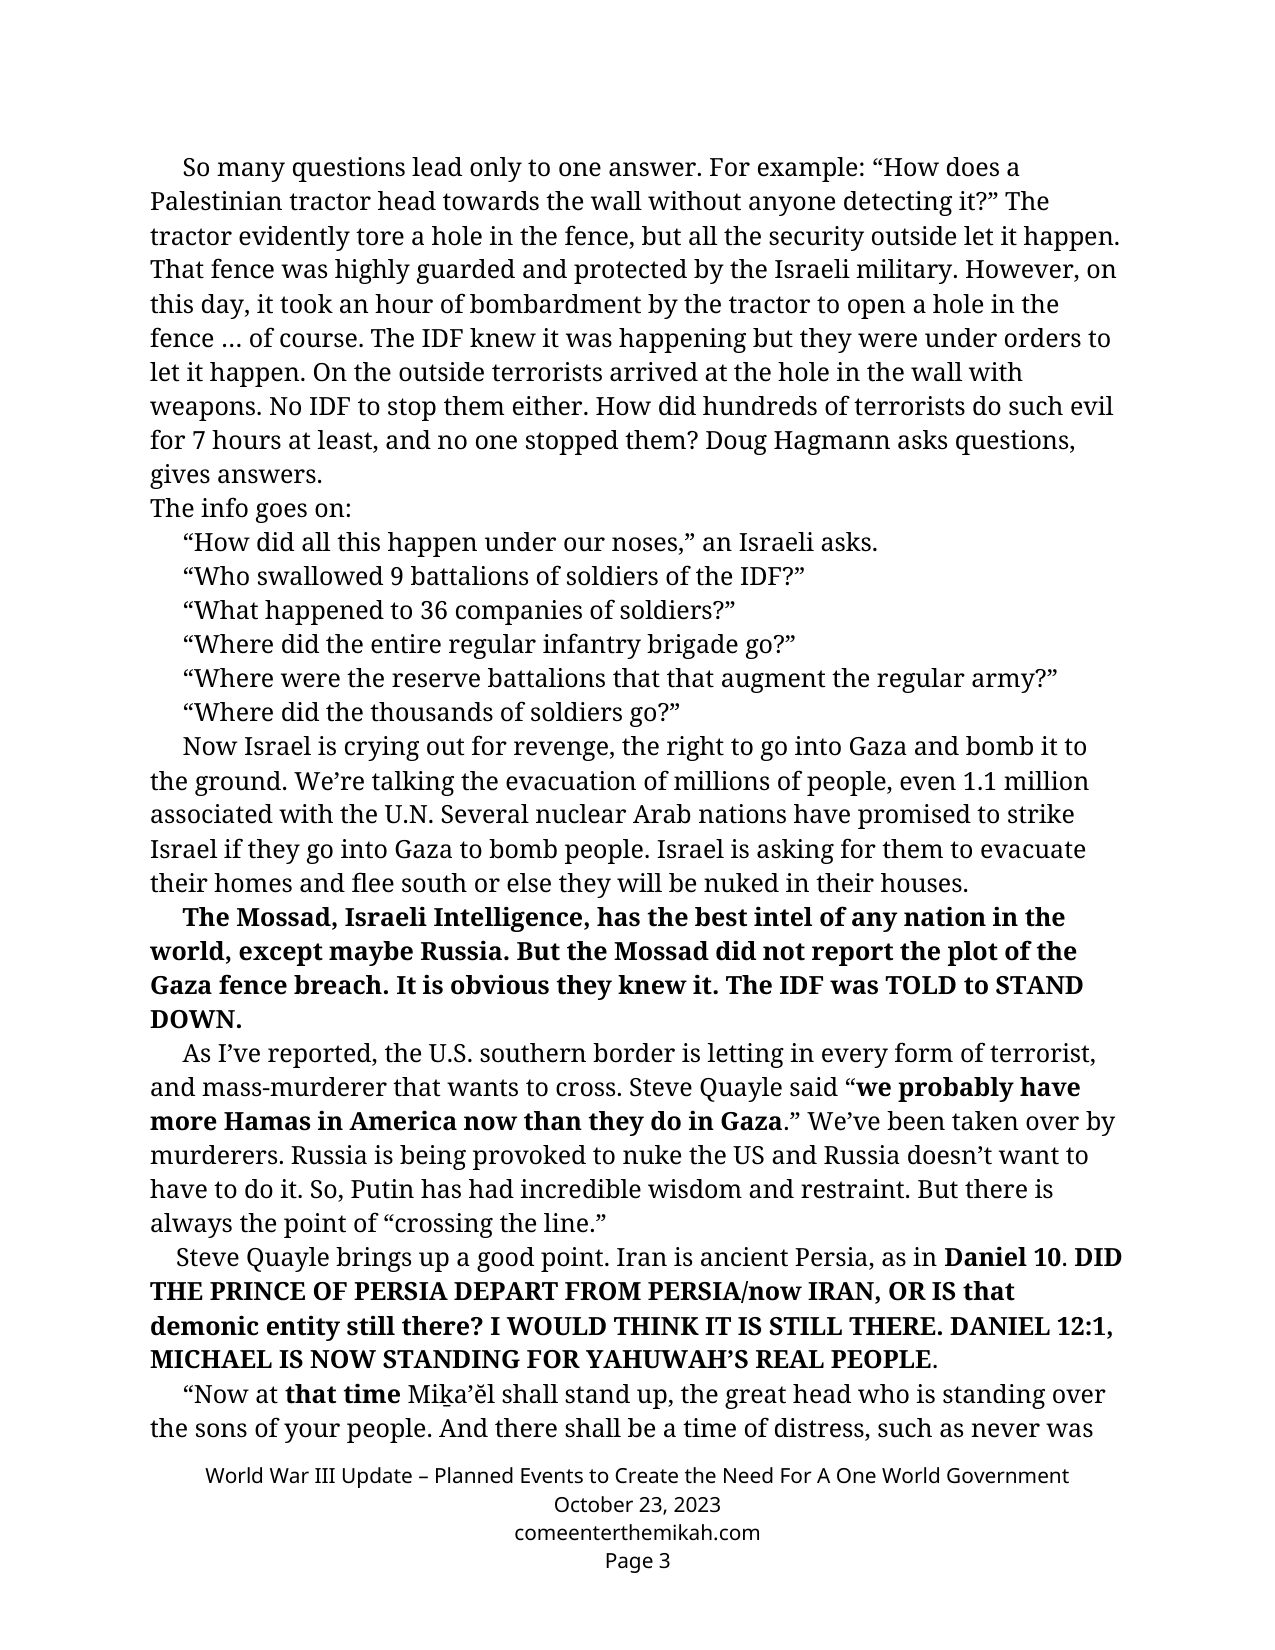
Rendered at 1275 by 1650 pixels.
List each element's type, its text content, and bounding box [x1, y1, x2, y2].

text “What happened to 36 companies of soldiers?” [150, 593, 1125, 627]
text As I’ve reported, the U.S. southern border is letting in every form of terrorist, and mass-murderer that wants to cross. Steve Quayle said “we probably have more Hamas in America now than they do in Gaza.” We’ve been taken over by murderers. Russia is being provoked to nuke the US and Russia doesn’t want to have to do it. So, Putin has had incredible wisdom and restraint. But there is always the point of “crossing the line.” [150, 1036, 1125, 1240]
text The info goes on: [150, 491, 1125, 525]
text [150, 1376, 1125, 1444]
text “How did all this happen under our noses,” an Israeli asks. [150, 525, 1125, 559]
text “Who swallowed 9 battalions of soldiers of the IDF?” [150, 559, 1125, 593]
text “Where did the thousands of soldiers go?” [150, 695, 1125, 729]
text The Mossad, Israeli Intelligence, has the best intel of any nation in the world, except maybe Russia. But the Mossad did not report the plot of the Gaza fence breach. It is obvious they knew it. The IDF was TOLD to STAND DOWN. [150, 899, 1125, 1036]
text So many questions lead only to one answer. For example: “How does a Palestinian tractor head towards the wall without anyone detecting it?” The tractor evidently tore a hole in the fence, but all the security outside let it happen. That fence was highly guarded and protected by the Israeli military. However, on this day, it took an hour of bombardment by the tractor to open a hole in the fence … of course. The IDF knew it was happening but they were under orders to let it happen. On the outside terrorists arrived at the hole in the wall with weapons. No IDF to stop them either. How did hundreds of terrorists do such evil for 7 hours at least, and no one stopped them? Doug Hagmann asks questions, gives answers. [150, 150, 1125, 491]
text “Where were the reserve battalions that that augment the regular army?” [150, 661, 1125, 695]
text “Where did the entire regular infantry brigade go?” [150, 627, 1125, 661]
text Now Israel is crying out for revenge, the right to go into Gaza and bomb it to the ground. We’re talking the evacuation of millions of people, even 1.1 million associated with the U.N. Several nuclear Arab nations have promised to strike Israel if they go into Gaza to bomb people. Israel is asking for them to evacuate their homes and flee south or else they will be nuked in their houses. [150, 729, 1125, 899]
text Steve Quayle brings up a good point. Iran is ancient Persia, as in Daniel 10. DID THE PRINCE OF PERSIA DEPART FROM PERSIA/now IRAN, OR IS that demonic entity still there? I WOULD THINK IT IS STILL THERE. DANIEL 12:1, MICHAEL IS NOW STANDING FOR YAHUWAH’S REAL PEOPLE. [150, 1240, 1125, 1376]
